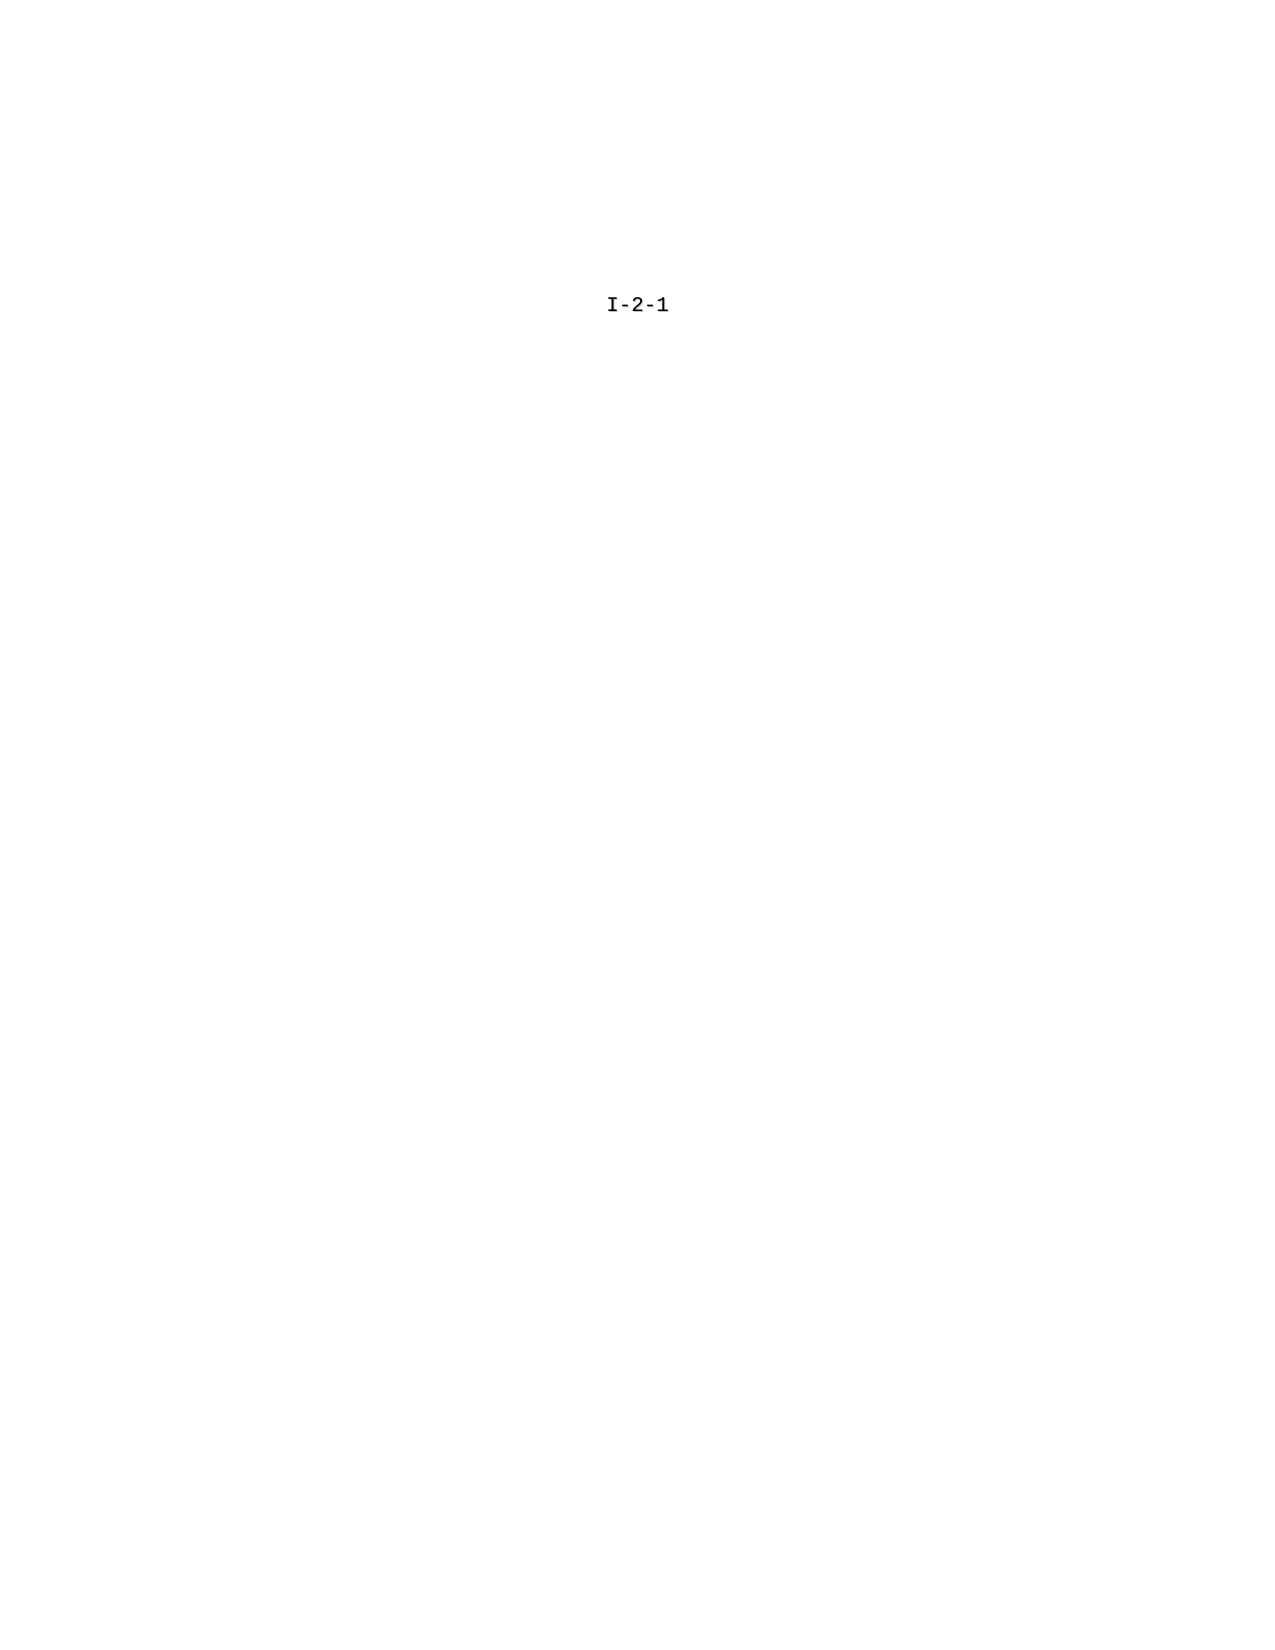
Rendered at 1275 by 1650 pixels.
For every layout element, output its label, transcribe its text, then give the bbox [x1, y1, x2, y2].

text I-2-1 [112, 292, 1162, 317]
